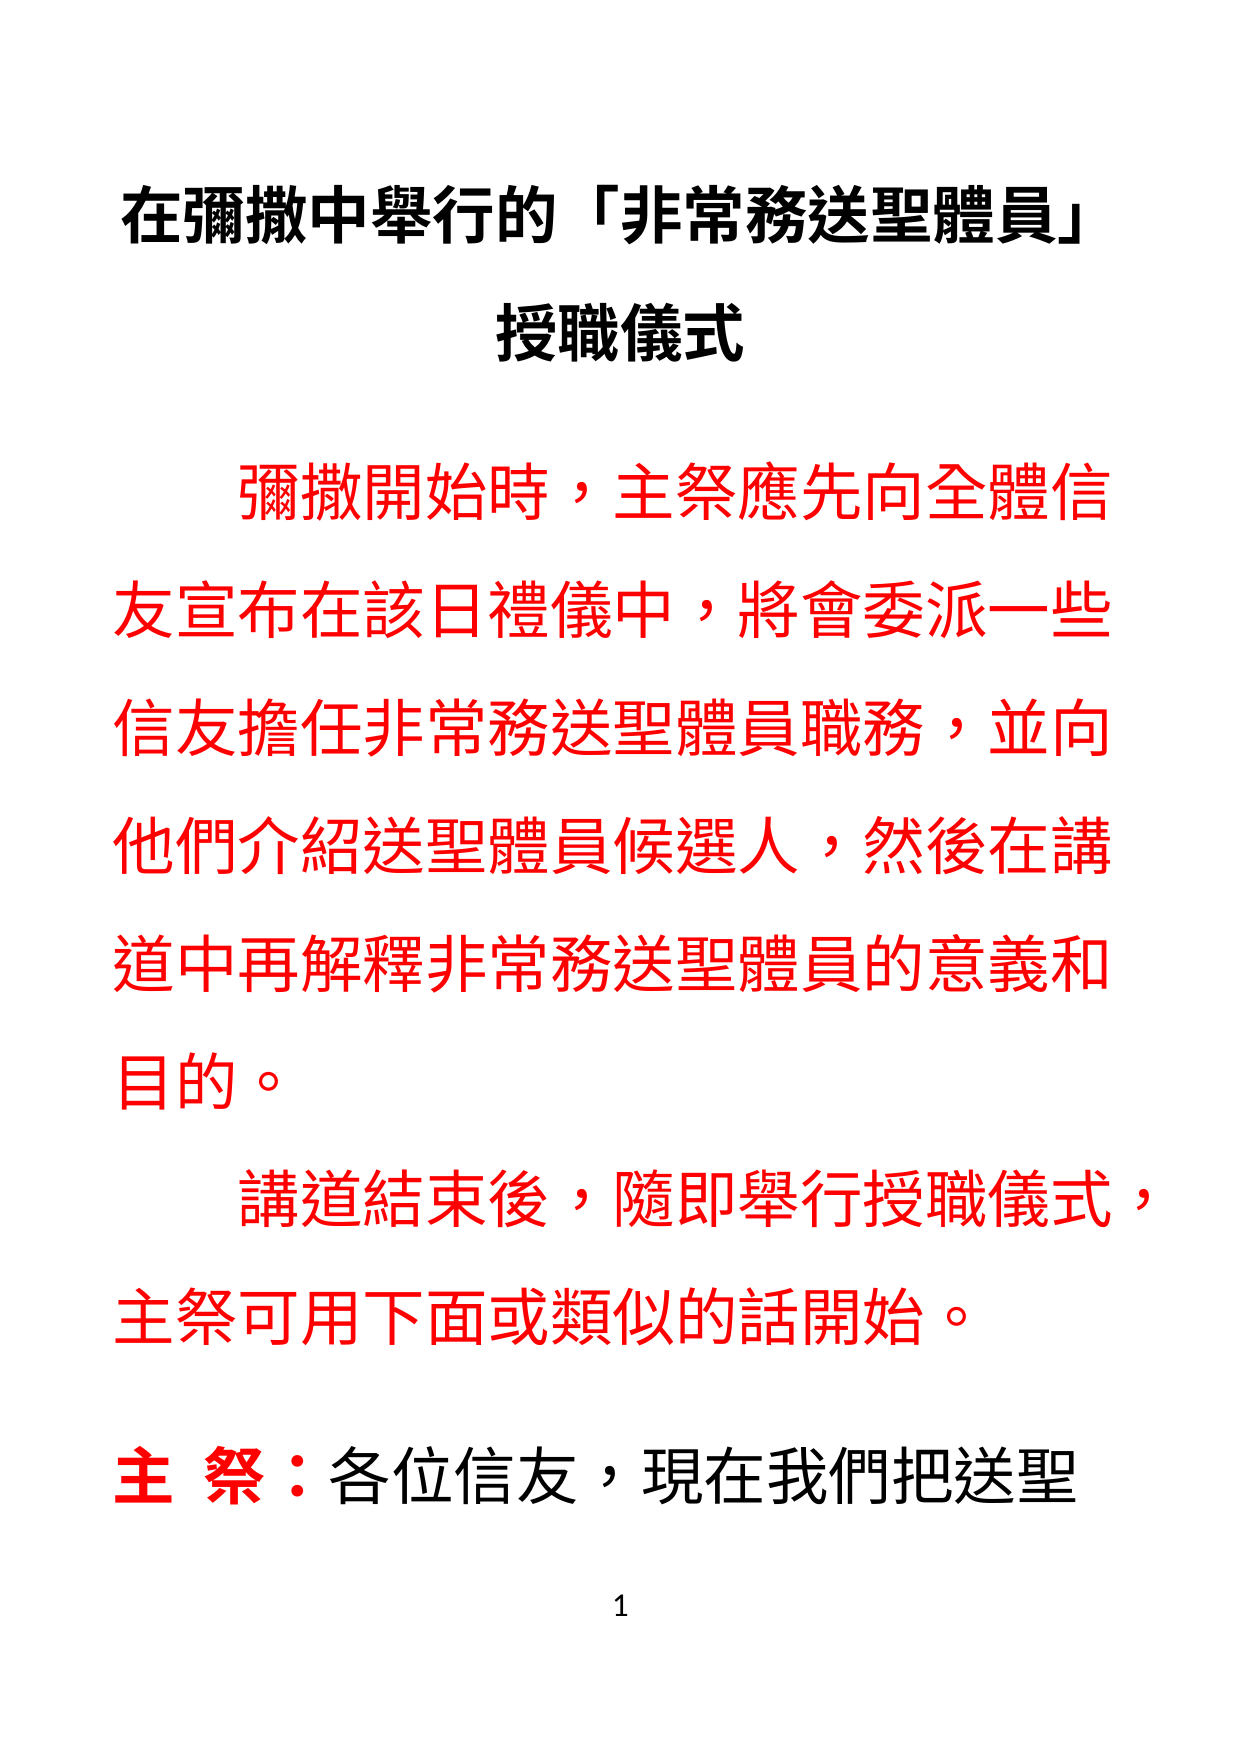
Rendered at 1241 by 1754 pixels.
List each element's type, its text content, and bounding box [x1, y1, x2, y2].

text 在彌撒中舉行的「非常務送聖體員」授職儀式 [112, 155, 1128, 385]
text 講道結束後，隨即舉行授職儀式，主祭可用下面或類似的話開始。 [112, 1139, 1128, 1370]
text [112, 1416, 1128, 1528]
text 彌撒開始時，主祭應先向全體信友宣布在該日禮儀中，將會委派一些信友擔任非常務送聖體員職務，並向他們介紹送聖體員候選人，然後在講道中再解釋非常務送聖體員的意義和目的。 [112, 431, 1128, 1134]
